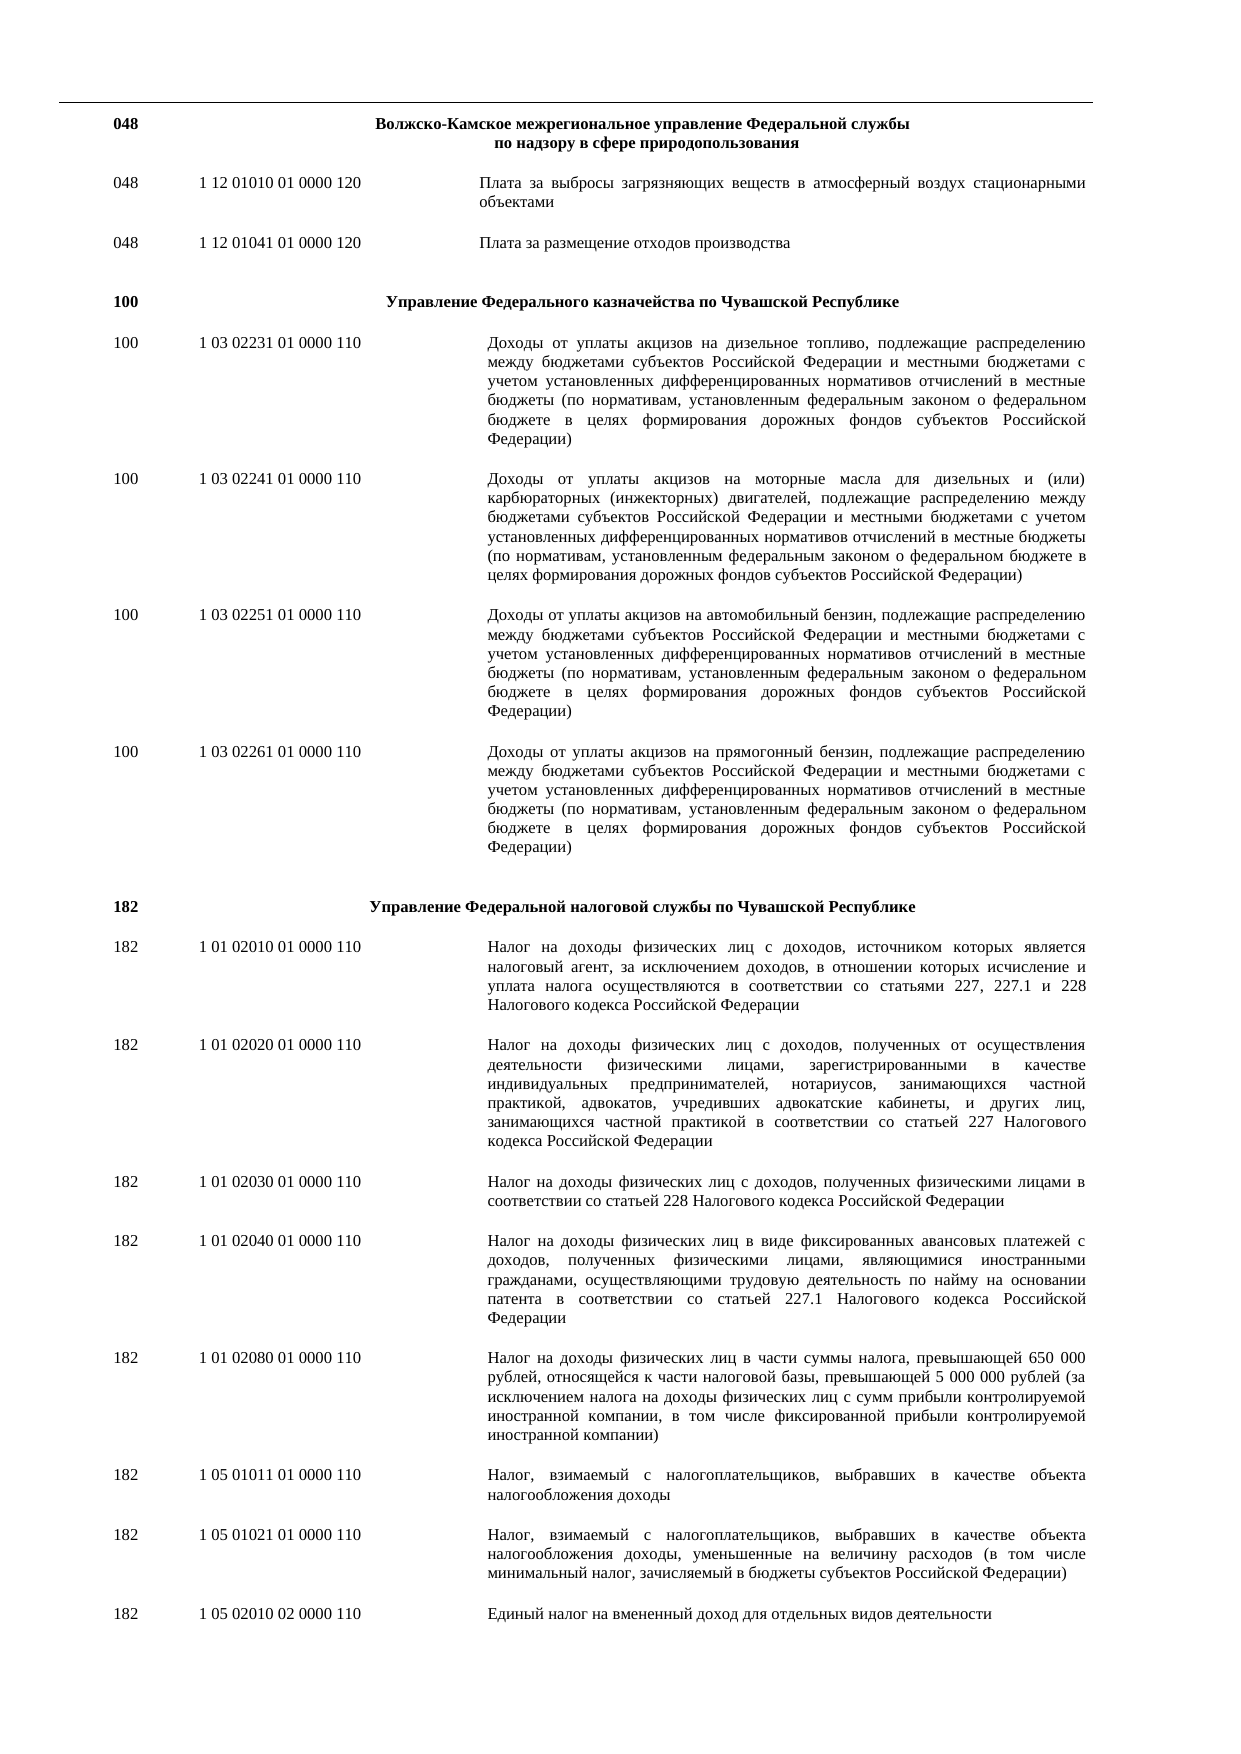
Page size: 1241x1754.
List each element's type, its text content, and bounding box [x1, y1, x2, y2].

table_cell Плата за выбросы загрязняющих веществ в атмосферный воздух стационарными объектами [473, 163, 1093, 222]
table_cell 182 [59, 927, 192, 1024]
table_cell Доходы от уплаты акцизов на дизельное топливо, подлежащие распределению между бюджетами субъектов Российской Федерации и местными бюджетами с учетом установленных дифференцированных нормативов отчислений в местные бюджеты (по нормативам, установленным федеральным законом о федеральном бюджете в целях формирования дорожных фондов субъектов Российской Федерации) [481, 322, 1093, 458]
table_cell 1 01 02080 01 0000 110 [192, 1338, 481, 1454]
table_cell Доходы от уплаты акцизов на прямогонный бензин, подлежащие распределению между бюджетами субъектов Российской Федерации и местными бюджетами с учетом установленных дифференцированных нормативов отчислений в местные бюджеты (по нормативам, установленным федеральным законом о федеральном бюджете в целях формирования дорожных фондов субъектов Российской Федерации) [481, 731, 1093, 867]
table_cell Налог, взимаемый с налогоплательщиков, выбравших в качестве объекта налогообложения доходы [481, 1455, 1093, 1514]
table_cell 100 [59, 322, 192, 458]
table_cell 182 [59, 1161, 192, 1220]
table_cell 100 [59, 263, 192, 322]
table_cell Плата за размещение отходов производства [473, 222, 1093, 262]
table_cell Управление Федерального казначейства по Чувашской Республике [192, 263, 1093, 322]
table_cell 1 03 02241 01 0000 110 [192, 458, 481, 594]
table_cell 1 05 01021 01 0000 110 [192, 1514, 481, 1593]
table_cell 1 03 02231 01 0000 110 [192, 322, 481, 458]
table_cell Единый налог на вмененный доход для отдельных видов деятельности [481, 1593, 1093, 1633]
table_cell Налог на доходы физических лиц с доходов, полученных физическими лицами в соответствии со статьей 228 Налогового кодекса Российской Федерации [481, 1161, 1093, 1220]
table_cell Налог на доходы физических лиц в части суммы налога, превышающей 650 000 рублей, относящейся к части налоговой базы, превышающей 5 000 000 рублей (за исключением налога на доходы физических лиц с сумм прибыли контролируемой иностранной компании, в том числе фиксированной прибыли контролируемой иностранной компании) [481, 1338, 1093, 1454]
table_cell 100 [59, 595, 192, 731]
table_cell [192, 103, 1093, 162]
table_cell 1 01 02020 01 0000 110 [192, 1025, 481, 1161]
table_cell 100 [59, 731, 192, 867]
table_cell 1 03 02251 01 0000 110 [192, 595, 481, 731]
table_cell 1 01 02010 01 0000 110 [192, 927, 481, 1024]
table_cell 182 [59, 1025, 192, 1161]
table_cell Доходы от уплаты акцизов на моторные масла для дизельных и (или) карбюраторных (инжекторных) двигателей, подлежащие распределению между бюджетами субъектов Российской Федерации и местными бюджетами с учетом установленных дифференцированных нормативов отчислений в местные бюджеты (по нормативам, установленным федеральным законом о федеральном бюджете в целях формирования дорожных фондов субъектов Российской Федерации) [481, 458, 1093, 594]
table_cell Налог на доходы физических лиц с доходов, полученных от осуществления деятельности физическими лицами, зарегистрированными в качестве индивидуальных предпринимателей, нотариусов, занимающихся частной практикой, адвокатов, учредивших адвокатские кабинеты, и других лиц, занимающихся частной практикой в соответствии со статьей 227 Налогового кодекса Российской Федерации [481, 1025, 1093, 1161]
table_cell 1 05 01011 01 0000 110 [192, 1455, 481, 1514]
table_cell 182 [59, 867, 192, 927]
table_cell Налог на доходы физических лиц в виде фиксированных авансовых платежей с доходов, полученных физическими лицами, являющимися иностранными гражданами, осуществляющими трудовую деятельность по найму на основании патента в соответствии со статьей 227.1 Налогового кодекса Российской Федерации [481, 1220, 1093, 1337]
table_cell 100 [59, 458, 192, 594]
table_cell 1 12 01041 01 0000 120 [192, 222, 473, 262]
table_cell Управление Федеральной налоговой службы по Чувашской Республике [192, 867, 1093, 927]
table_cell 1 01 02040 01 0000 110 [192, 1220, 481, 1337]
table_cell 048 [59, 103, 192, 162]
table_cell 182 [59, 1593, 192, 1633]
table_cell 048 [59, 163, 192, 222]
table_cell Налог, взимаемый с налогоплательщиков, выбравших в качестве объекта налогообложения доходы, уменьшенные на величину расходов (в том числе минимальный налог, зачисляемый в бюджеты субъектов Российской Федерации) [481, 1514, 1093, 1593]
table_cell 182 [59, 1338, 192, 1454]
table_cell 182 [59, 1514, 192, 1593]
table_cell 1 01 02030 01 0000 110 [192, 1161, 481, 1220]
table_cell Налог на доходы физических лиц с доходов, источником которых является налоговый агент, за исключением доходов, в отношении которых исчисление и уплата налога осуществляются в соответствии со статьями 227, 227.1 и 228 Налогового кодекса Российской Федерации [481, 927, 1093, 1024]
table_cell 182 [59, 1220, 192, 1337]
table_cell 1 03 02261 01 0000 110 [192, 731, 481, 867]
table_cell 1 05 02010 02 0000 110 [192, 1593, 481, 1633]
table_cell 048 [59, 222, 192, 262]
table_cell 1 12 01010 01 0000 120 [192, 163, 473, 222]
table_cell Доходы от уплаты акцизов на автомобильный бензин, подлежащие распределению между бюджетами субъектов Российской Федерации и местными бюджетами с учетом установленных дифференцированных нормативов отчислений в местные бюджеты (по нормативам, установленным федеральным законом о федеральном бюджете в целях формирования дорожных фондов субъектов Российской Федерации) [481, 595, 1093, 731]
table_cell 182 [59, 1455, 192, 1514]
